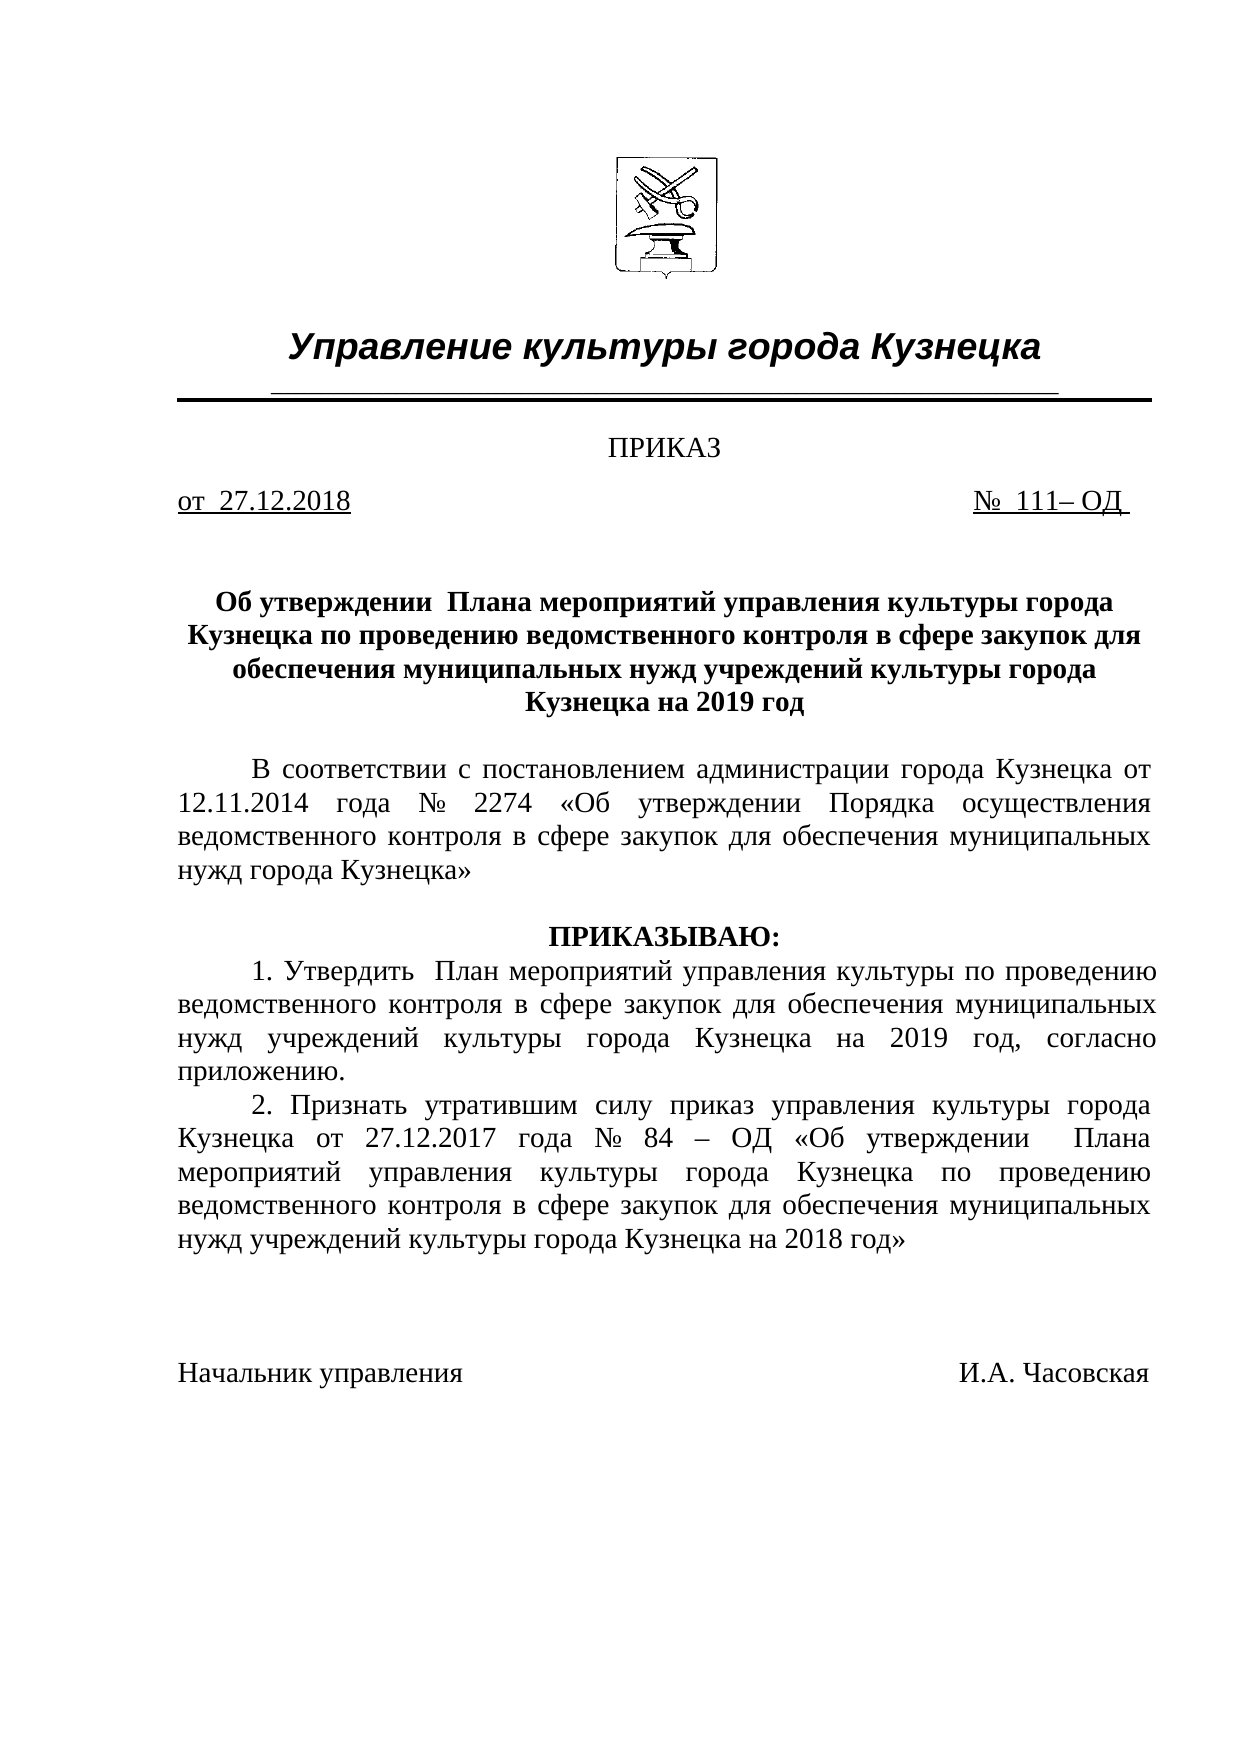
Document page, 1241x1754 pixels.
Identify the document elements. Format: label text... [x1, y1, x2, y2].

text Управление культуры города Кузнецка [177, 324, 1152, 368]
text ПРИКАЗЫВАЮ: [177, 919, 1152, 953]
text 2. Признать утратившим силу приказ управления культуры города Кузнецка от 27.12.2017 года № 84 – ОД «Об утверждении Плана мероприятий управления культуры города Кузнецка по проведению ведомственного контроля в сфере закупок для обеспечения муниципальных нужд учреждений культуры города Кузнецка на 2018 год» [177, 1087, 1152, 1254]
text _______________________________________________________________ [177, 368, 1152, 398]
text Начальник управления И.А. Часовская [177, 1355, 1152, 1389]
text 1. Утвердить План мероприятий управления культуры по проведению ведомственного контроля в сфере закупок для обеспечения муниципальных нужд учреждений культуры города Кузнецка на 2019 год, согласно приложению. [177, 953, 1158, 1087]
text от 27.12.2018 № 111– ОД [177, 483, 1152, 517]
text В соответствии с постановлением администрации города Кузнецка от 12.11.2014 года № 2274 «Об утверждении Порядка осуществления ведомственного контроля в сфере закупок для обеспечения муниципальных нужд города Кузнецка» [177, 751, 1152, 886]
text ПРИКАЗ [177, 430, 1152, 464]
picture [608, 151, 718, 287]
text Об утверждении Плана мероприятий управления культуры города Кузнецка по проведению ведомственного контроля в сфере закупок для обеспечения муниципальных нужд учреждений культуры города Кузнецка на 2019 год [177, 584, 1152, 718]
